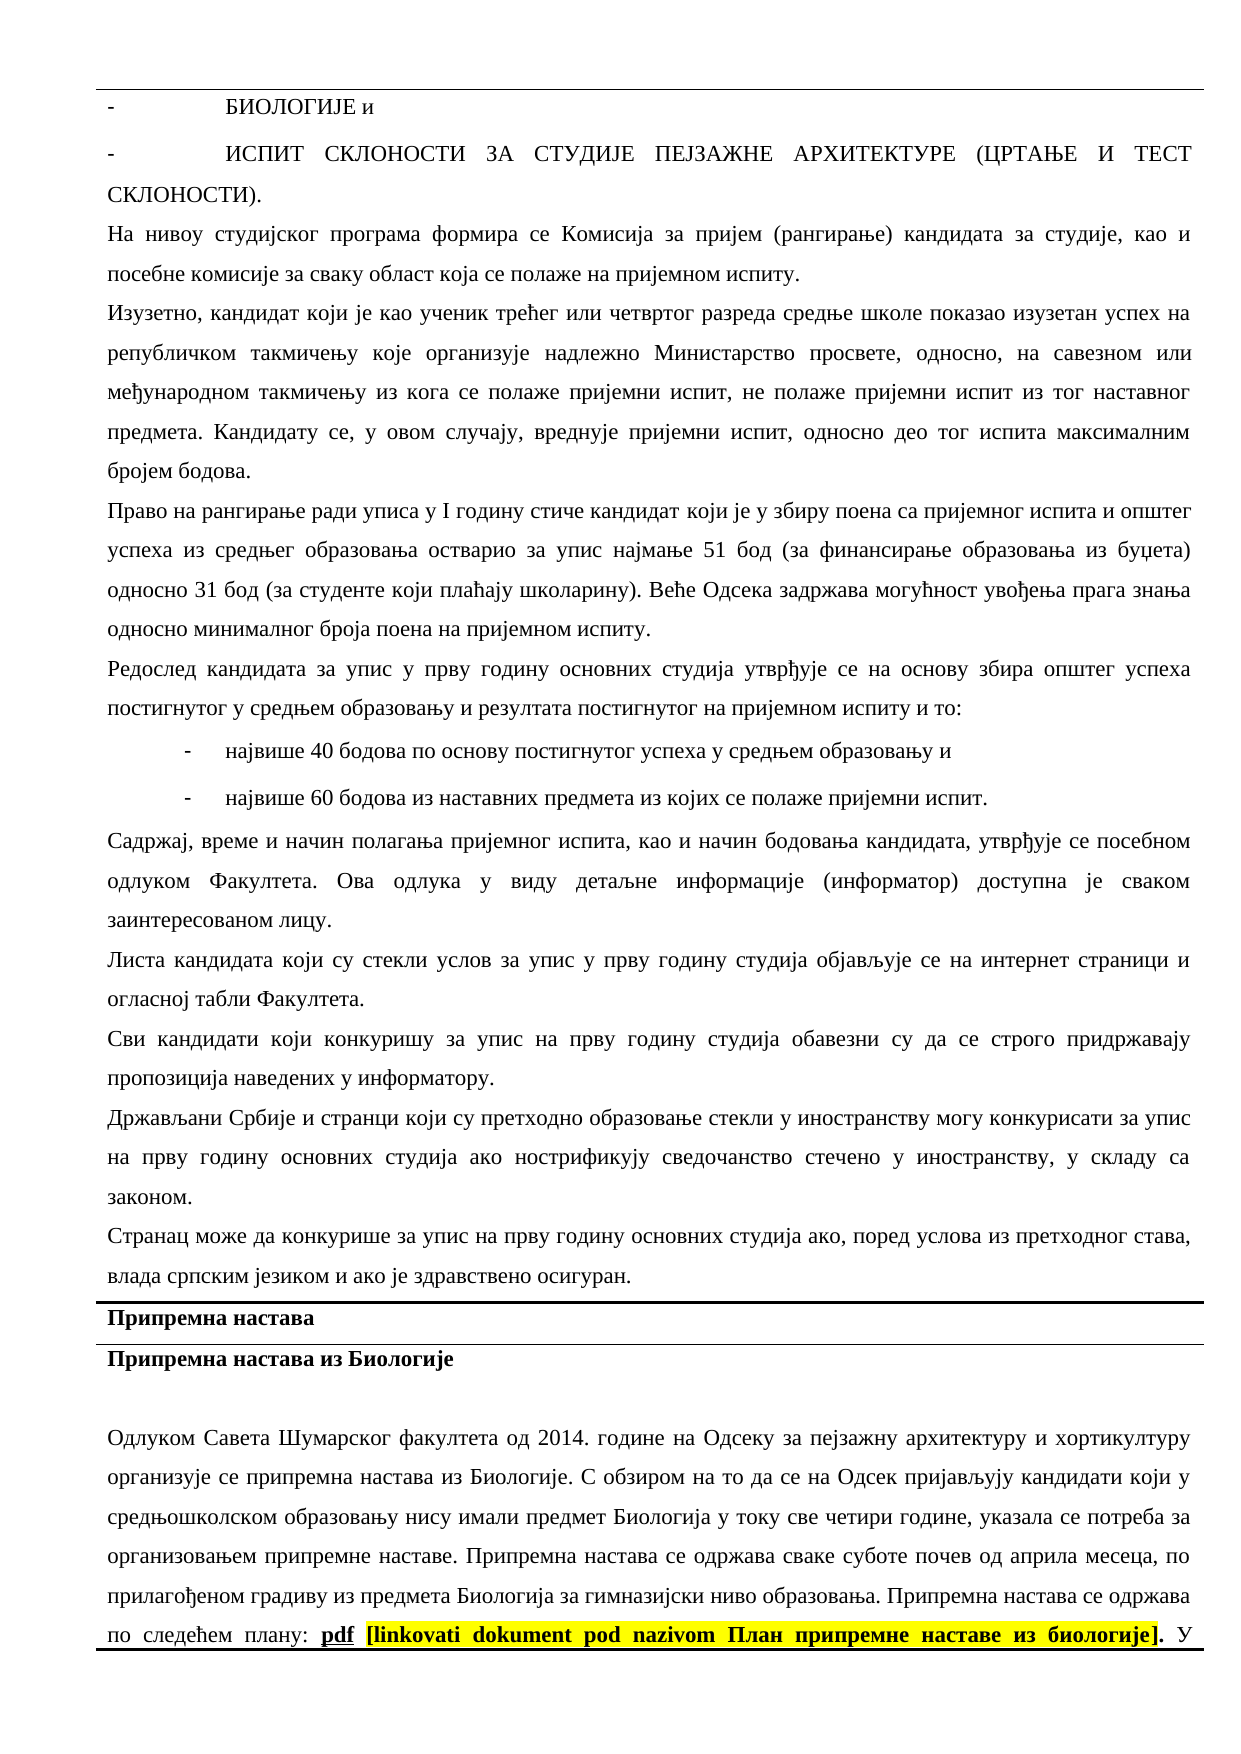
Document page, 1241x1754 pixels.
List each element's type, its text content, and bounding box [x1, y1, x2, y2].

table_cell Припремна настава [96, 1304, 1204, 1344]
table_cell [96, 90, 1204, 1301]
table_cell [96, 1345, 1204, 1647]
